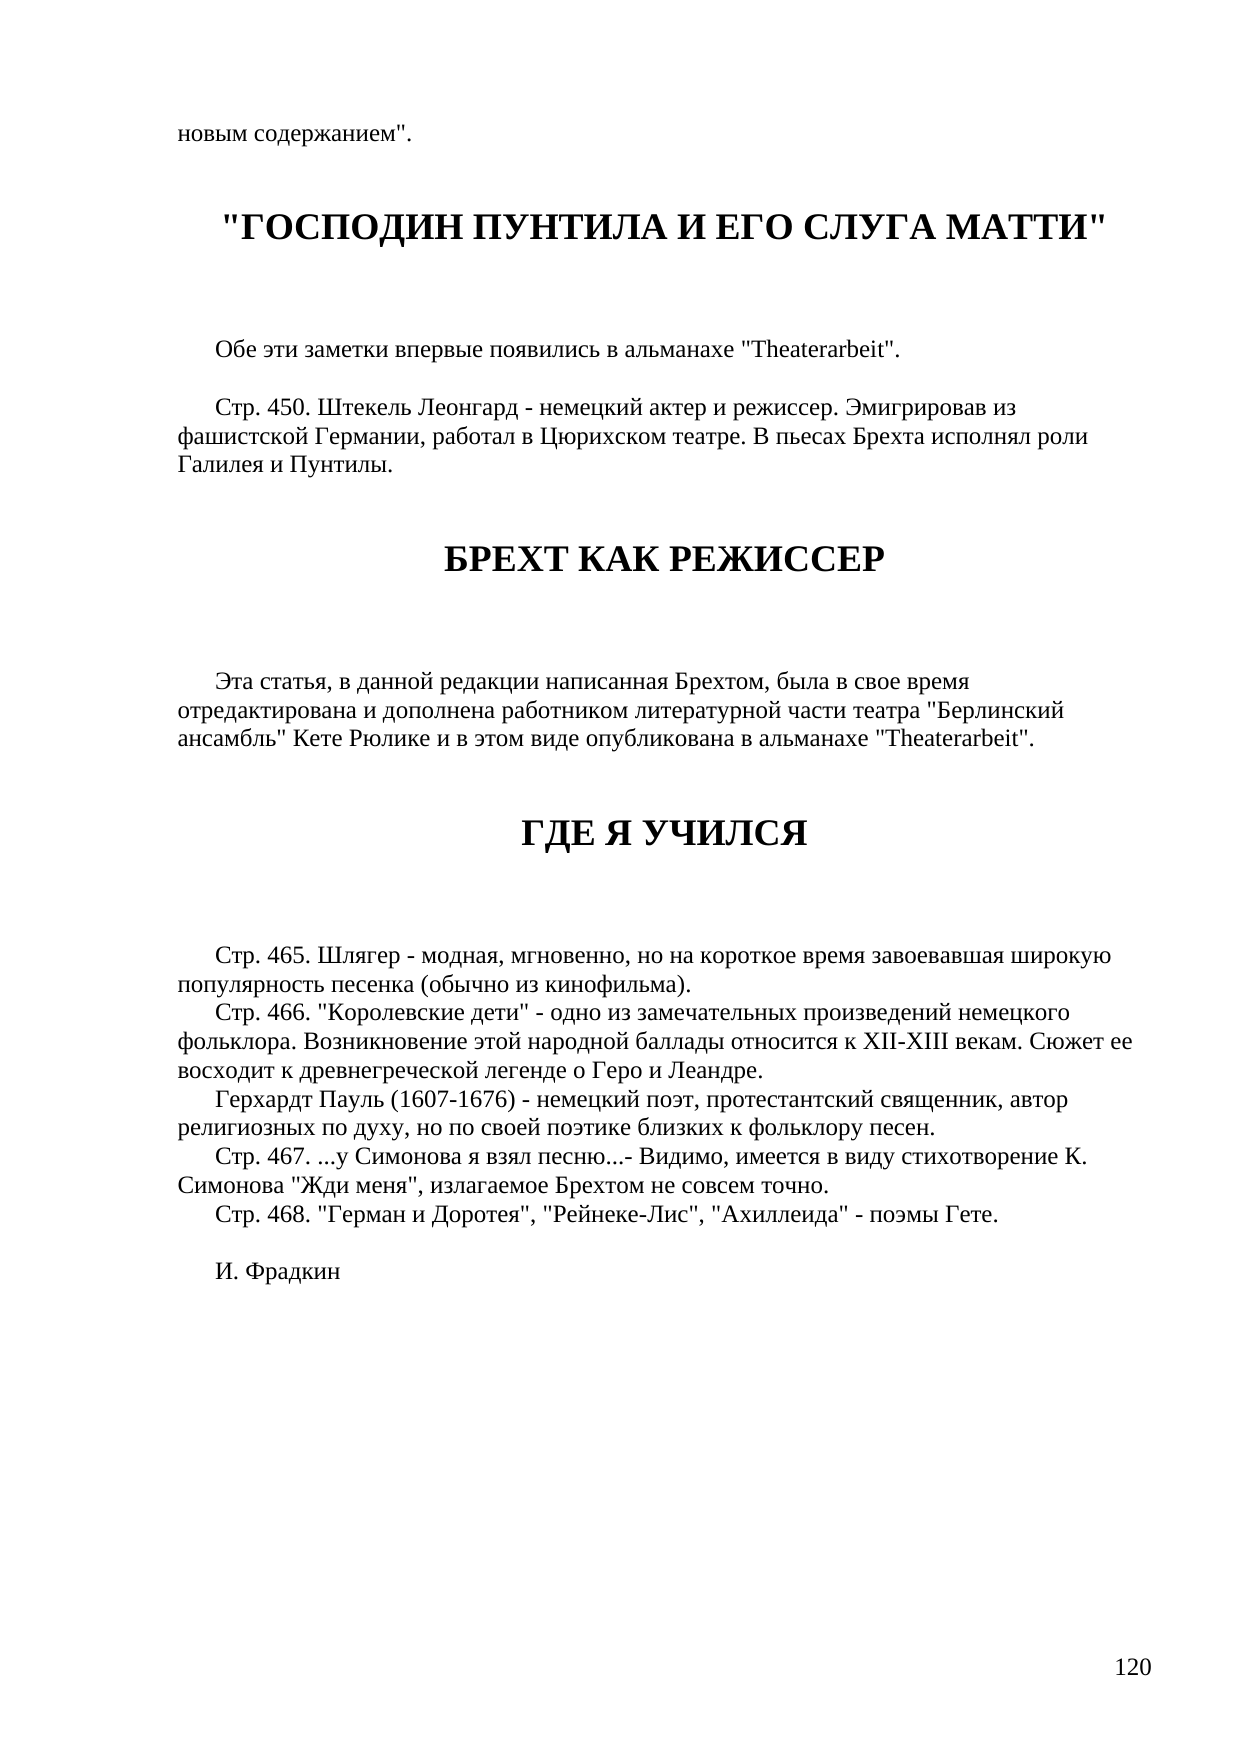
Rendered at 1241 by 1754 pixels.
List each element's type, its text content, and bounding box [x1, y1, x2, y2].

text Обе эти заметки впервые появились в альманахе "Theaterarbeit". Стр. 450. Штекель Леонгард - немецкий актер и режиссер. Эмигрировав из фашистской Германии, работал в Цюрихском театре. В пьесах Брехта исполнял роли Галилея и Пунтилы. [177, 277, 1152, 507]
text Эта статья, в данной редакции написанная Брехтом, была в свое время отредактирована и дополнена работником литературной части театра "Берлинский ансамбль" Кете Рюлике и в этом виде опубликована в альманахе "Theaterarbeit". [177, 608, 1152, 781]
subtitle "ГОСПОДИН ПУНТИЛА И ЕГО СЛУГА МАТТИ" [177, 205, 1152, 248]
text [177, 118, 1152, 176]
subtitle БРЕХТ КАК РЕЖИССЕР [177, 536, 1152, 579]
subtitle ГДЕ Я УЧИЛСЯ [177, 810, 1152, 853]
text Стр. 465. Шлягер - модная, мгновенно, но на короткое время завоевавшая широкую популярность песенка (обычно из кинофильма). Стр. 466. "Королевские дети" - одно из замечательных произведений немецкого фольклора. Возникновение этой народной баллады относится к XII-XIII векам. Сюжет ее восходит к древнегреческой легенде о Геро и Леандре. Герхардт Пауль (1607-1676) - немецкий поэт, протестантский священник, автор религиозных по духу, но по своей поэтике близких к фольклору песен. Стр. 467. ...у Симонова я взял песню...- Видимо, имеется в виду стихотворение К. Симонова "Жди меня", излагаемое Брехтом не совсем точно. Стр. 468. "Герман и Доротея", "Рейнеке-Лис", "Ахиллеида" - поэмы Гете. И. Фрадкин [177, 882, 1152, 1285]
